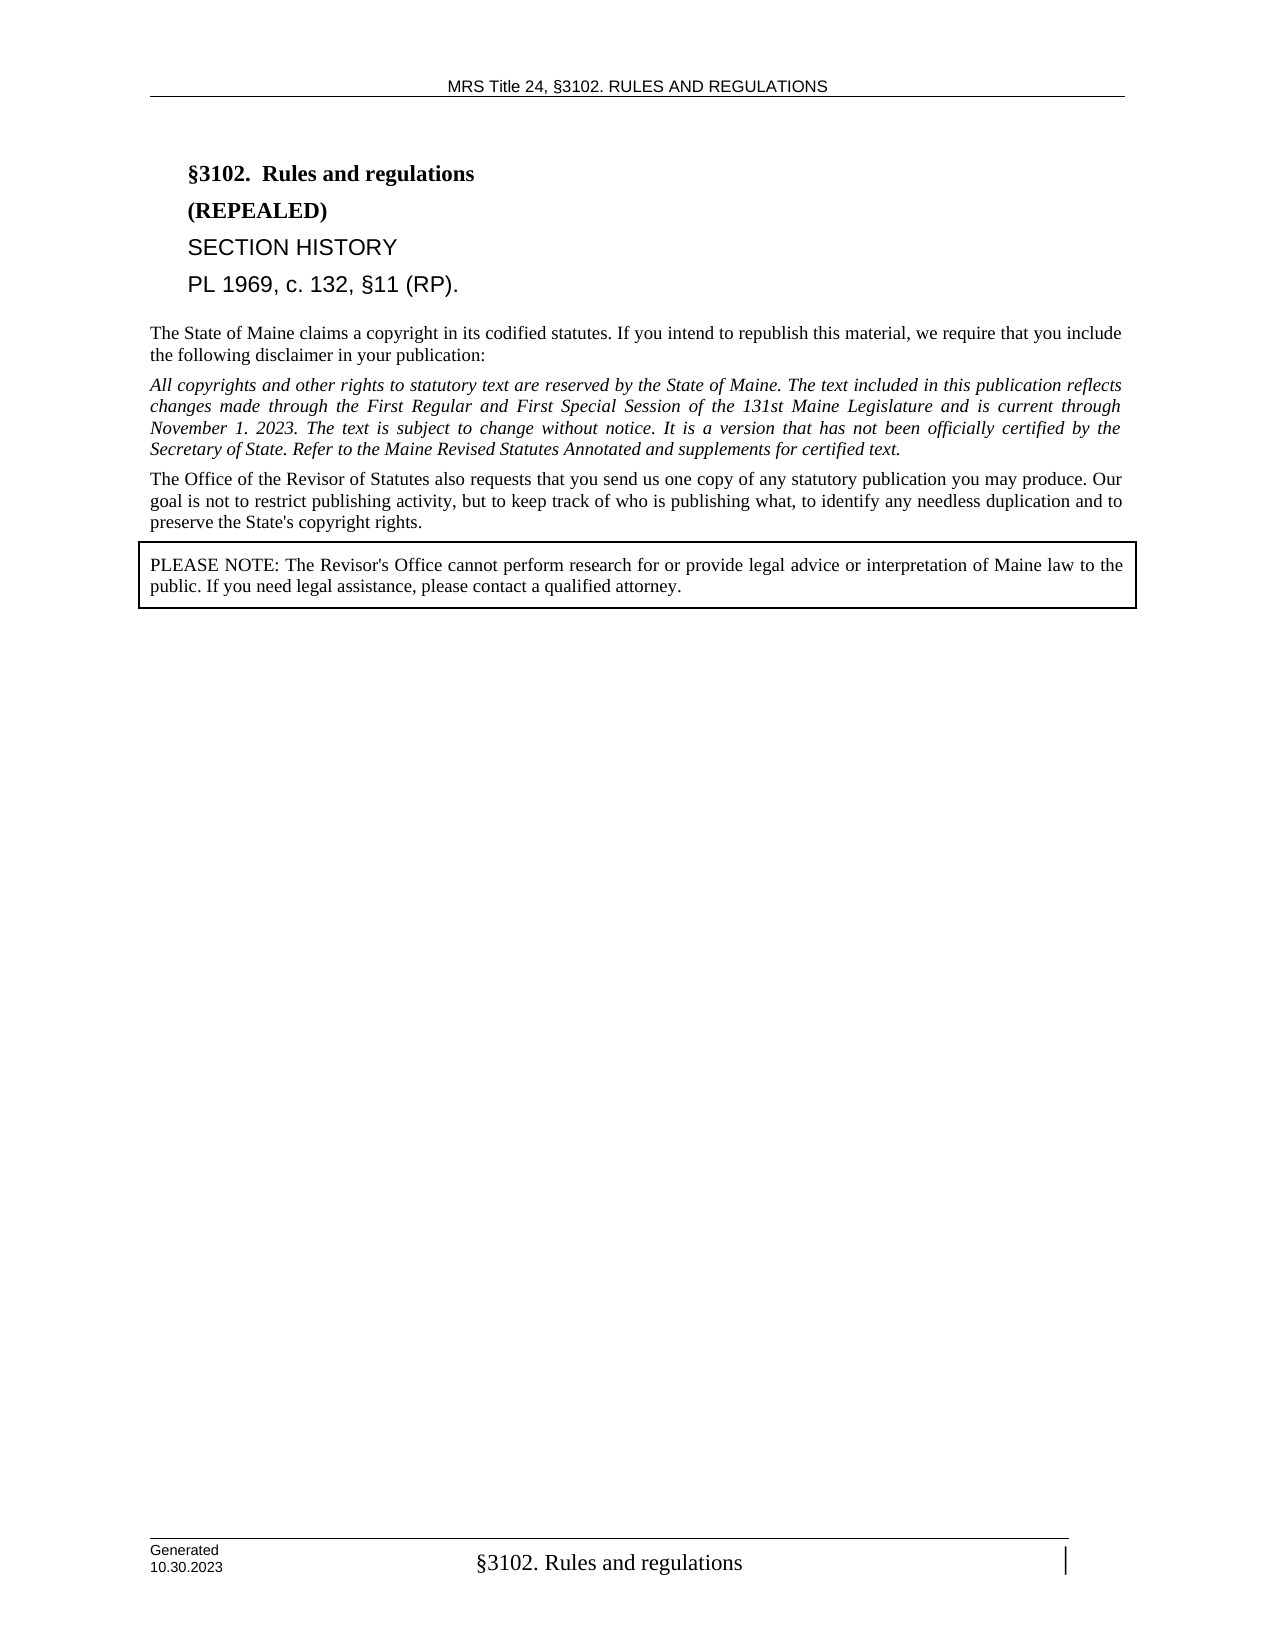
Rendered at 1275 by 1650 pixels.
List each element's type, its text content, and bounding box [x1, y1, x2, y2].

text The State of Maine claims a copyright in its codified statutes. If you intend to republish this material, we require that you include the following disclaimer in your publication: [150, 322, 1125, 365]
text The Office of the Revisor of Statutes also requests that you send us one copy of any statutory publication you may produce. Our goal is not to restrict publishing activity, but to keep track of who is publishing what, to identify any needless duplication and to preserve the State's copyright rights. [150, 468, 1125, 533]
text PL 1969, c. 132, §11 (RP). [187, 271, 1125, 297]
text PLEASE NOTE: The Revisor's Office cannot perform research for or provide legal advice or interpretation of Maine law to the public. If you need legal assistance, please contact a qualified attorney. [140, 543, 1135, 607]
text All copyrights and other rights to statutory text are reserved by the State of Maine. The text included in this publication reflects changes made through the First Regular and First Special Session of the 131st Maine Legislature and is current through November 1. 2023 . The text is subject to change without notice. It is a version that has not been officially certified by the Secretary of State. Refer to the Maine Revised Statutes Annotated and supplements for certified text. [150, 373, 1125, 460]
text (REPEALED) [187, 197, 1125, 223]
text §3102. Rules and regulations [187, 160, 1125, 187]
text SECTION HISTORY [187, 234, 1125, 260]
